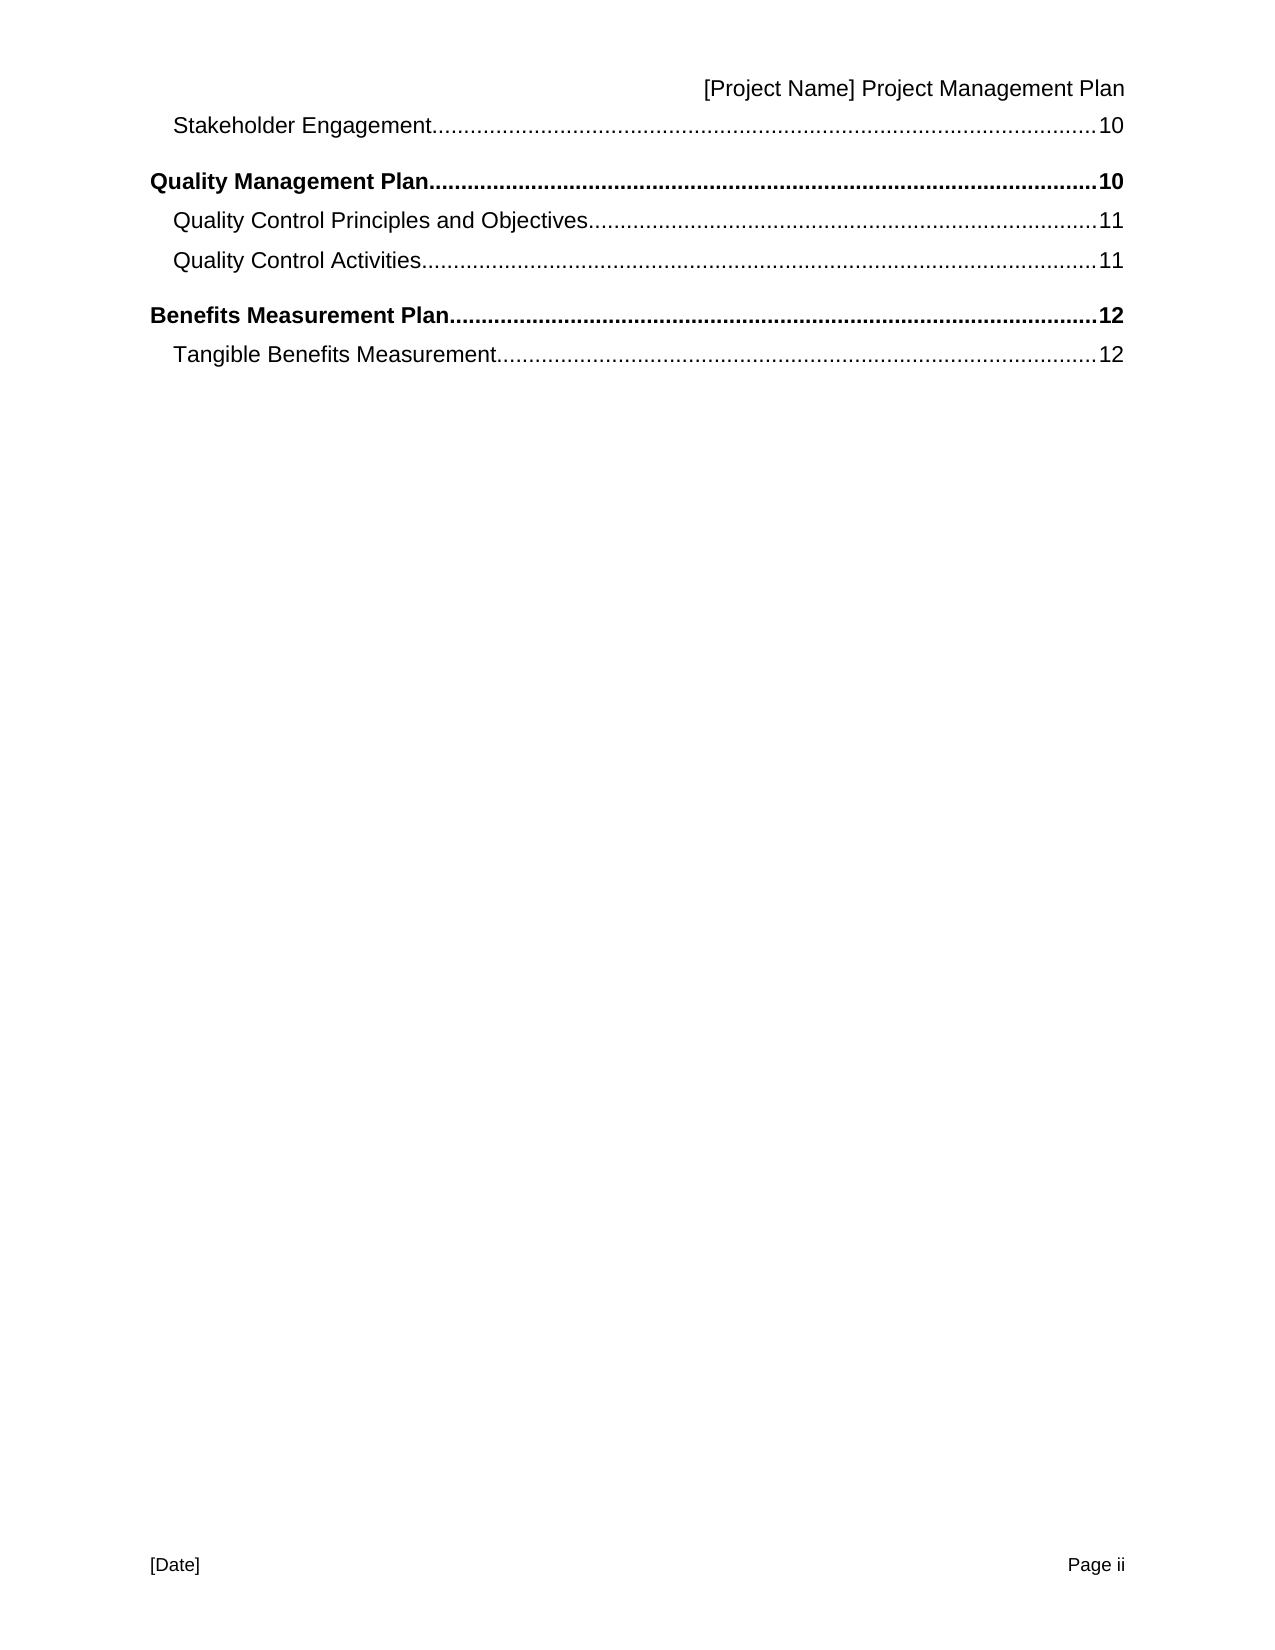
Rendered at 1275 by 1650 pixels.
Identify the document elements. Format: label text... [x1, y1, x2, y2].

text Quality Control Principles and Objectives 11 [173, 207, 1125, 233]
text Stakeholder Engagement 10 [173, 112, 1125, 139]
text Benefits Measurement Plan 12 [150, 302, 1125, 329]
text Quality Management Plan 10 [150, 168, 1125, 194]
text Quality Control Activities 11 [173, 247, 1125, 273]
text Tangible Benefits Measurement 12 [173, 341, 1125, 368]
